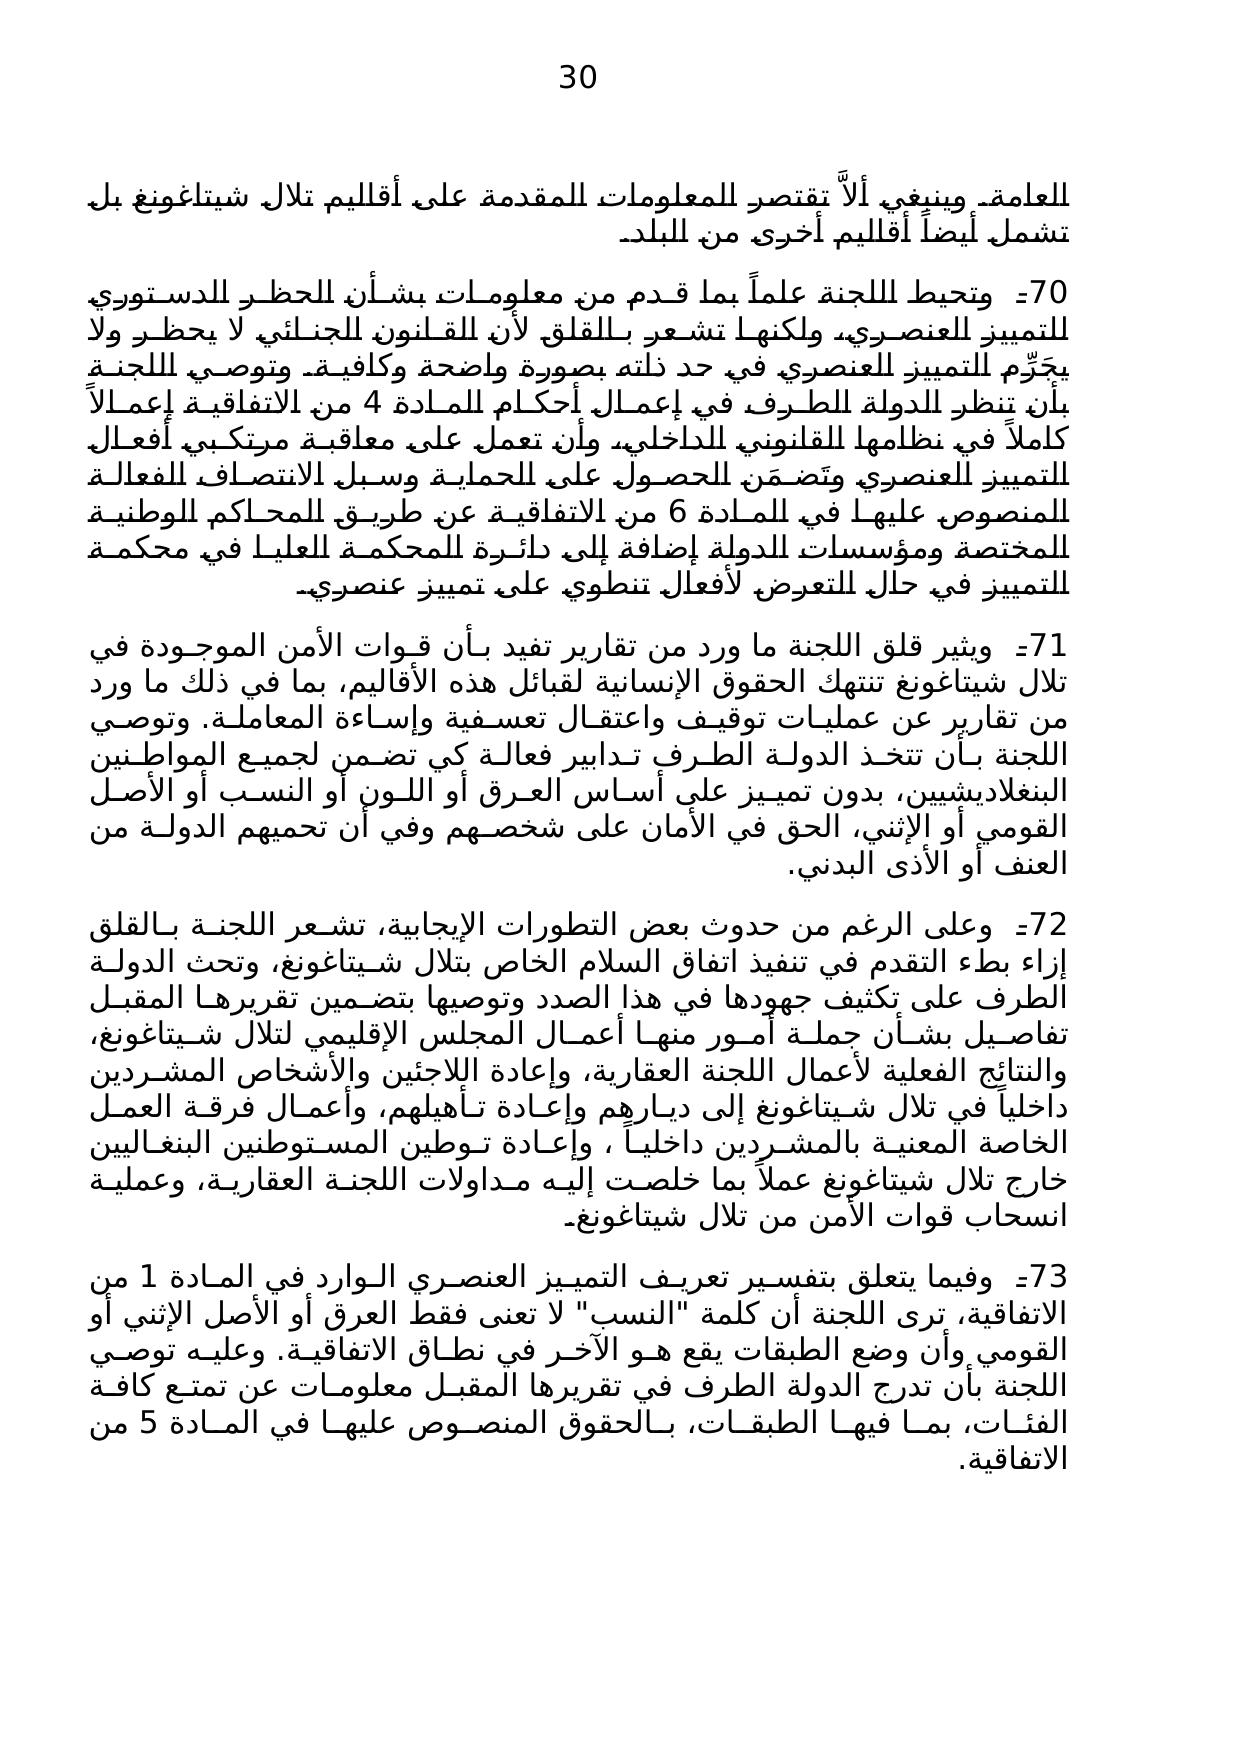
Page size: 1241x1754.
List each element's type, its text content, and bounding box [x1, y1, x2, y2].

text 70- وتحيط اللجنة علماً بما قدم من معلومات بشأن الحظر الدستوري للتمييز العنصري، ولكنها تشعر بالقلق لأن القانون الجنائي لا يحظر ولا يجَرِّم التمييز العنصري في حد ذاته بصورة واضحة وكافية. وتوصي اللجنة بأن تنظر الدولة الطرف في إعمال أحكام المادة 4 من الاتفاقية إعمالاً كاملاً في نظامها القانوني الداخلي، وأن تعمل على معاقبة مرتكبي أفعال التمييز العنصري وتَضمَن الحصول على الحماية وسبل الانتصاف الفعالة المنصوص عليها في المادة 6 من الاتفاقية عن طريق المحاكم الوطنية المختصة ومؤسسات الدولة إضافة إلى دائرة المحكمة العليا في محكمة التمييز في حال التعرض لأفعال تنطوي على تمييز عنصري. [88, 275, 1069, 602]
text 72- وعلى الرغم من حدوث بعض التطورات الإيجابية، تشعر اللجنة بالقلق إزاء بطء التقدم في تنفيذ اتفاق السلام الخاص بتلال شيتاغونغ، وتحث الدولة الطرف على تكثيف جهودها في هذا الصدد وتوصيها بتضمين تقريرها المقبل تفاصيل بشأن جملة أمور منها أعمال المجلس الإقليمي لتلال شيتاغونغ، والنتائج الفعلية لأعمال اللجنة العقارية، وإعادة اللاجئين والأشخاص المشردين داخلياً في تلال شيتاغونغ إلى ديارهم وإعادة تأهيلهم، وأعمال فرقة العمل الخاصة المعنية بالمشردين داخلياً ، وإعادة توطين المستوطنين البنغاليين خارج تلال شيتاغونغ عملاً بما خلصت إليه مداولات اللجنة العقارية، وعملية انسحاب قوات الأمن من تلال شيتاغونغ. [88, 907, 1069, 1234]
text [88, 177, 1069, 250]
text 73- وفيما يتعلق بتفسير تعريف التمييز العنصري الوارد في المادة 1 من الاتفاقية، ترى اللجنة أن كلمة "النسب" لا تعنى فقط العرق أو الأصل الإثني أو القومي وأن وضع الطبقات يقع هو الآخر في نطاق الاتفاقية. وعليه توصي اللجنة بأن تدرج الدولة الطرف في تقريرها المقبل معلومات عن تمتع كافة الفئات، بما فيها الطبقات، بالحقوق المنصوص عليها في المادة 5 من الاتفاقية. [88, 1259, 1069, 1477]
text 71- ويثير قلق اللجنة ما ورد من تقارير تفيد بأن قوات الأمن الموجودة في تلال شيتاغونغ تنتهك الحقوق الإنسانية لقبائل هذه الأقاليم، بما في ذلك ما ورد من تقارير عن عمليات توقيف واعتقال تعسفية وإساءة المعاملة. وتوصي اللجنة بأن تتخذ الدولة الطرف تدابير فعالة كي تضمن لجميع المواطنين البنغلاديشيين، بدون تمييز على أساس العرق أو اللون أو النسب أو الأصل القومي أو الإثني، الحق في الأمان على شخصهم وفي أن تحميهم الدولة من العنف أو الأذى البدني. [88, 627, 1069, 882]
